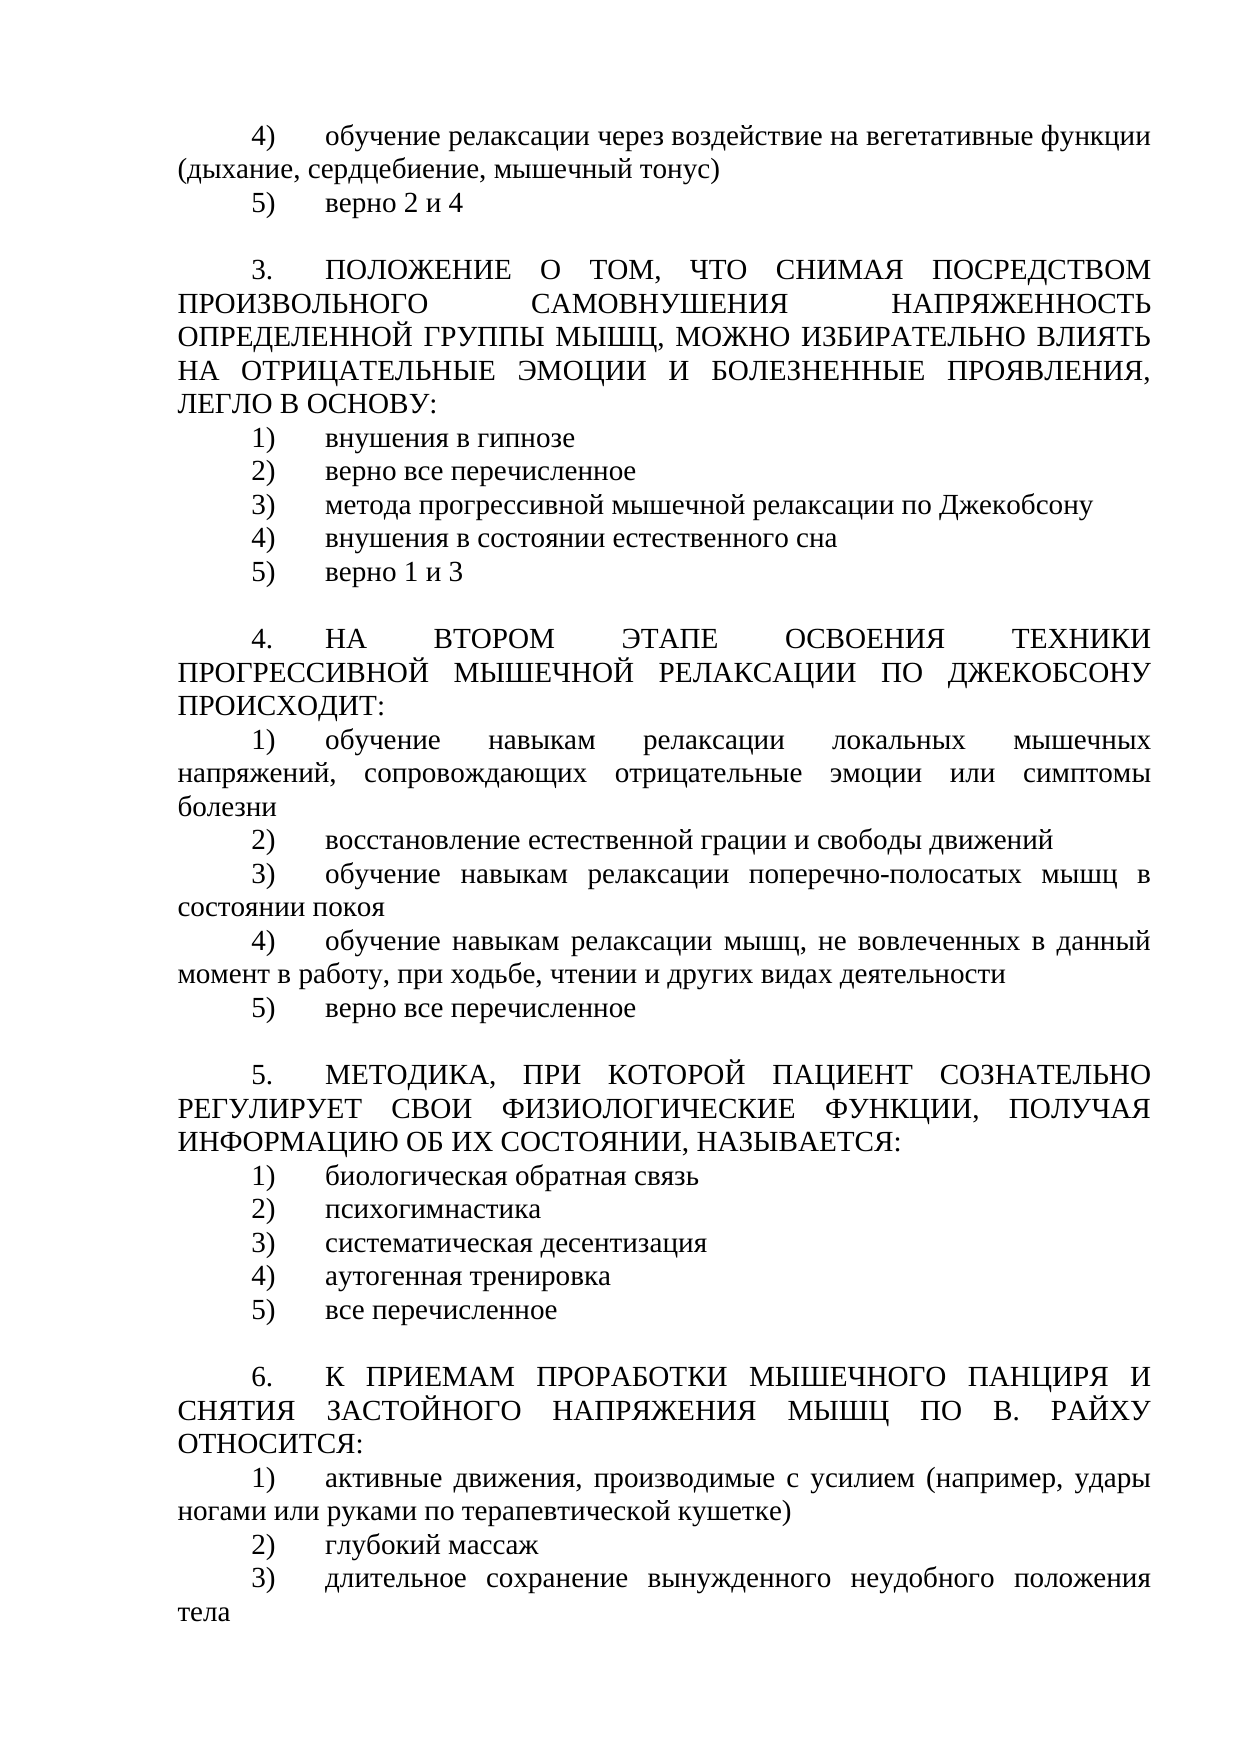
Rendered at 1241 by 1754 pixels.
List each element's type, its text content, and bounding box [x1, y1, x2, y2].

list глубокий массаж [177, 1527, 1152, 1560]
list верно 2 и 4 [177, 185, 1152, 219]
list все перечисленное [177, 1292, 1152, 1326]
list обучение навыкам релаксации мышц, не вовлеченных в данный момент в работу, при ходьбе, чтении и других видах деятельности [177, 923, 1152, 990]
list внушения в состоянии естественного сна [177, 521, 1152, 554]
list метода прогрессивной мышечной релаксации по Джекобсону [177, 487, 1152, 521]
list К ПРИЕМАМ ПРОРАБОТКИ МЫШЕЧНОГО ПАНЦИРЯ И СНЯТИЯ ЗАСТОЙНОГО НАПРЯЖЕНИЯ МЫШЦ ПО В. РАЙХУ ОТНОСИТСЯ: [177, 1359, 1152, 1460]
list МЕТОДИКА, ПРИ КОТОРОЙ ПАЦИЕНТ СОЗНАТЕЛЬНО РЕГУЛИРУЕТ СВОИ ФИЗИОЛОГИЧЕСКИЕ ФУНКЦИИ, ПОЛУЧАЯ ИНФОРМАЦИЮ ОБ ИХ СОСТОЯНИИ, НАЗЫВАЕТСЯ: [177, 1057, 1152, 1158]
list обучение релаксации через воздействие на вегетативные функции (дыхание, сердцебиение, мышечный тонус) [177, 118, 1152, 185]
list верно 1 и 3 [177, 554, 1152, 588]
list верно все перечисленное [177, 453, 1152, 487]
list аутогенная тренировка [177, 1258, 1152, 1292]
list обучение навыкам релаксации поперечно-полосатых мышц в состоянии покоя [177, 856, 1152, 923]
list НА ВТОРОМ ЭТАПЕ ОСВОЕНИЯ ТЕХНИКИ ПРОГРЕССИВНОЙ МЫШЕЧНОЙ РЕЛАКСАЦИИ ПО ДЖЕКОБСОНУ ПРОИСХОДИТ: [177, 621, 1152, 722]
list биологическая обратная связь [177, 1158, 1152, 1191]
list систематическая десентизация [177, 1225, 1152, 1258]
list психогимнастика [177, 1191, 1152, 1225]
list восстановление естественной грации и свободы движений [177, 822, 1152, 856]
list активные движения, производимые с усилием (например, удары ногами или руками по терапевтической кушетке) [177, 1460, 1152, 1527]
list внушения в гипнозе [177, 420, 1152, 453]
list Положение о том, что снимая посредством произвольного самовнушения напряженность определенной группы мышц, можно избирательно влиять на отрицательные эмоции и болезненные проявления, легло в основу: [177, 252, 1152, 420]
list верно все перечисленное [177, 990, 1152, 1024]
list длительное сохранение вынужденного неудобного положения тела [177, 1560, 1152, 1627]
list обучение навыкам релаксации локальных мышечных напряжений, сопровождающих отрицательные эмоции или симптомы болезни [177, 722, 1152, 822]
